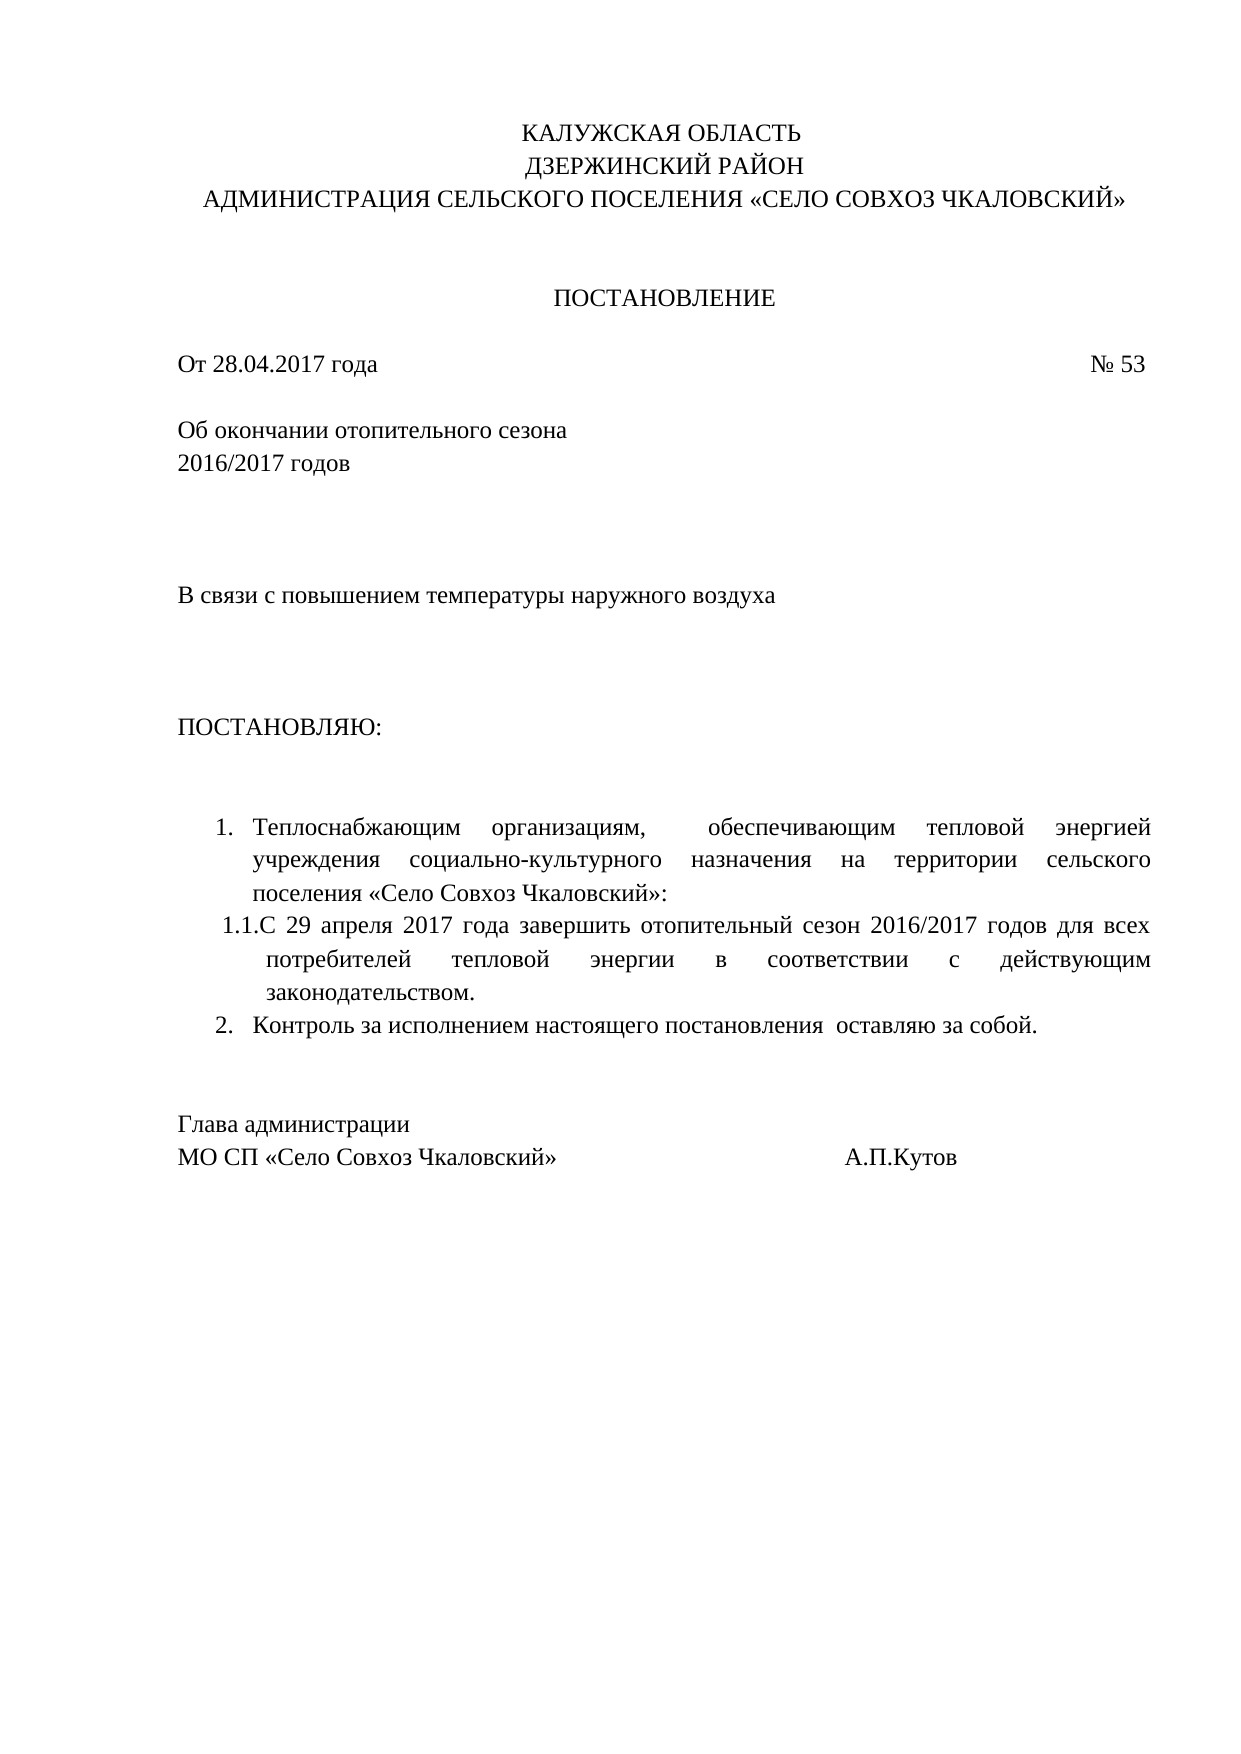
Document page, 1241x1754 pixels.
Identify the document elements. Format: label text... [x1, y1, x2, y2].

text Об окончании отопительного сезона [177, 415, 1152, 444]
text От 28.04.2017 года № 53 [177, 349, 1152, 378]
text ПОСТАНОВЛЕНИЕ [177, 283, 1152, 312]
list Теплоснабжающим организациям, обеспечивающим тепловой энергией учреждения социально-культурного назначения на территории сельского поселения «Село Совхоз Чкаловский»: [215, 812, 1152, 906]
list Контроль за исполнением настоящего постановления оставляю за собой. [215, 1010, 1152, 1038]
text Глава администрации [177, 1109, 1152, 1137]
text МО СП «Село Совхоз Чкаловский» А.П.Кутов [177, 1142, 1152, 1171]
text КАЛУЖСКАЯ ОБЛАСТЬ ДЗЕРЖИНСКИЙ РАЙОН АДМИНИСТРАЦИЯ СЕЛЬСКОГО ПОСЕЛЕНИЯ «СЕЛО СОВХОЗ ЧКАЛОВСКИЙ» [177, 118, 1152, 213]
text 1.1.С 29 апреля 2017 года завершить отопительный сезон 2016/2017 годов для всех потребителей тепловой энергии в соответствии с действующим законодательством. [222, 911, 1152, 1005]
text В связи с повышением температуры наружного воздуха [177, 580, 1152, 609]
text ПОСТАНОВЛЯЮ: [177, 712, 1152, 741]
text 2016/2017 годов [177, 448, 1152, 477]
